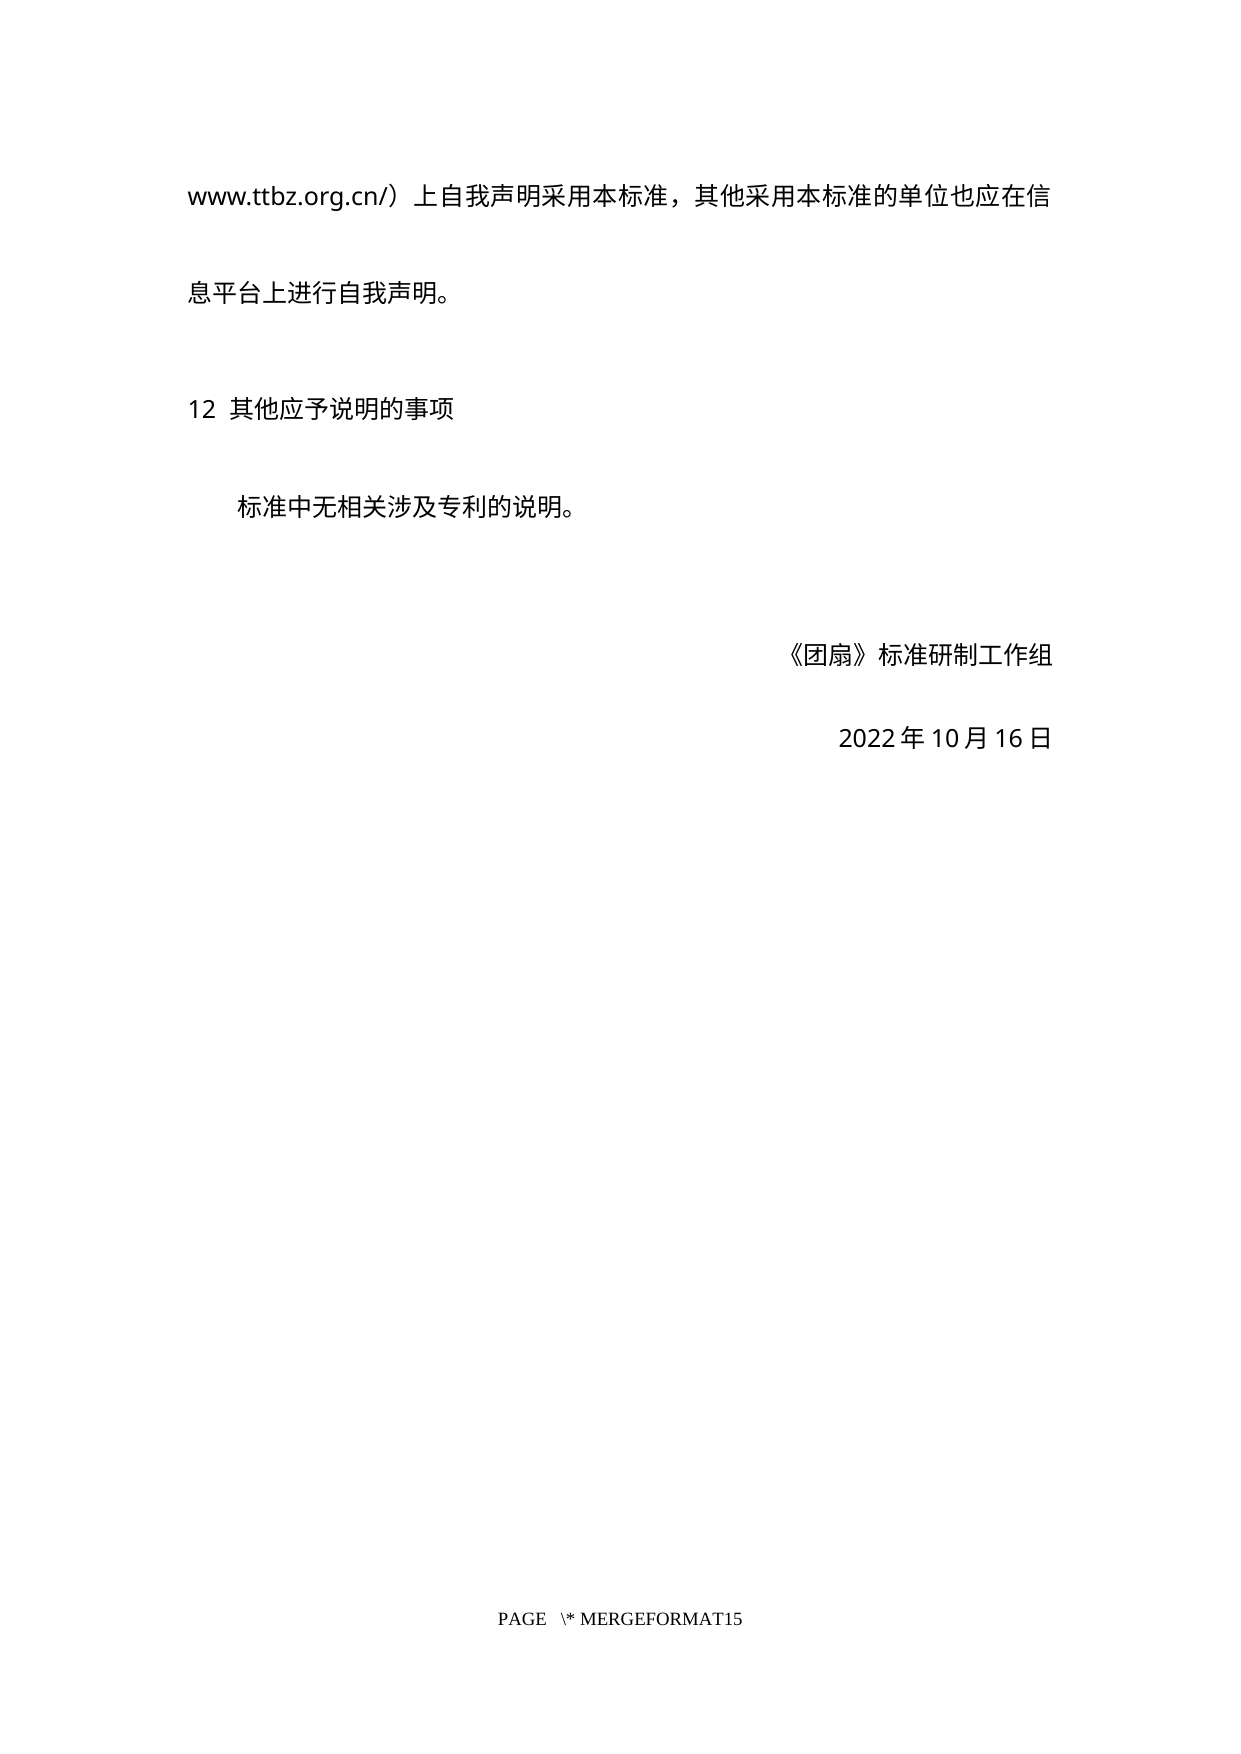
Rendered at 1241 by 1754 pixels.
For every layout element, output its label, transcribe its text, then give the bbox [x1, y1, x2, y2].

text 2022年10月16日 [187, 704, 1053, 769]
list 12 其他应予说明的事项 [187, 375, 1053, 440]
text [187, 162, 1053, 324]
text 《团扇》标准研制工作组 [187, 621, 1053, 686]
text 标准中无相关涉及专利的说明。 [187, 473, 1053, 538]
